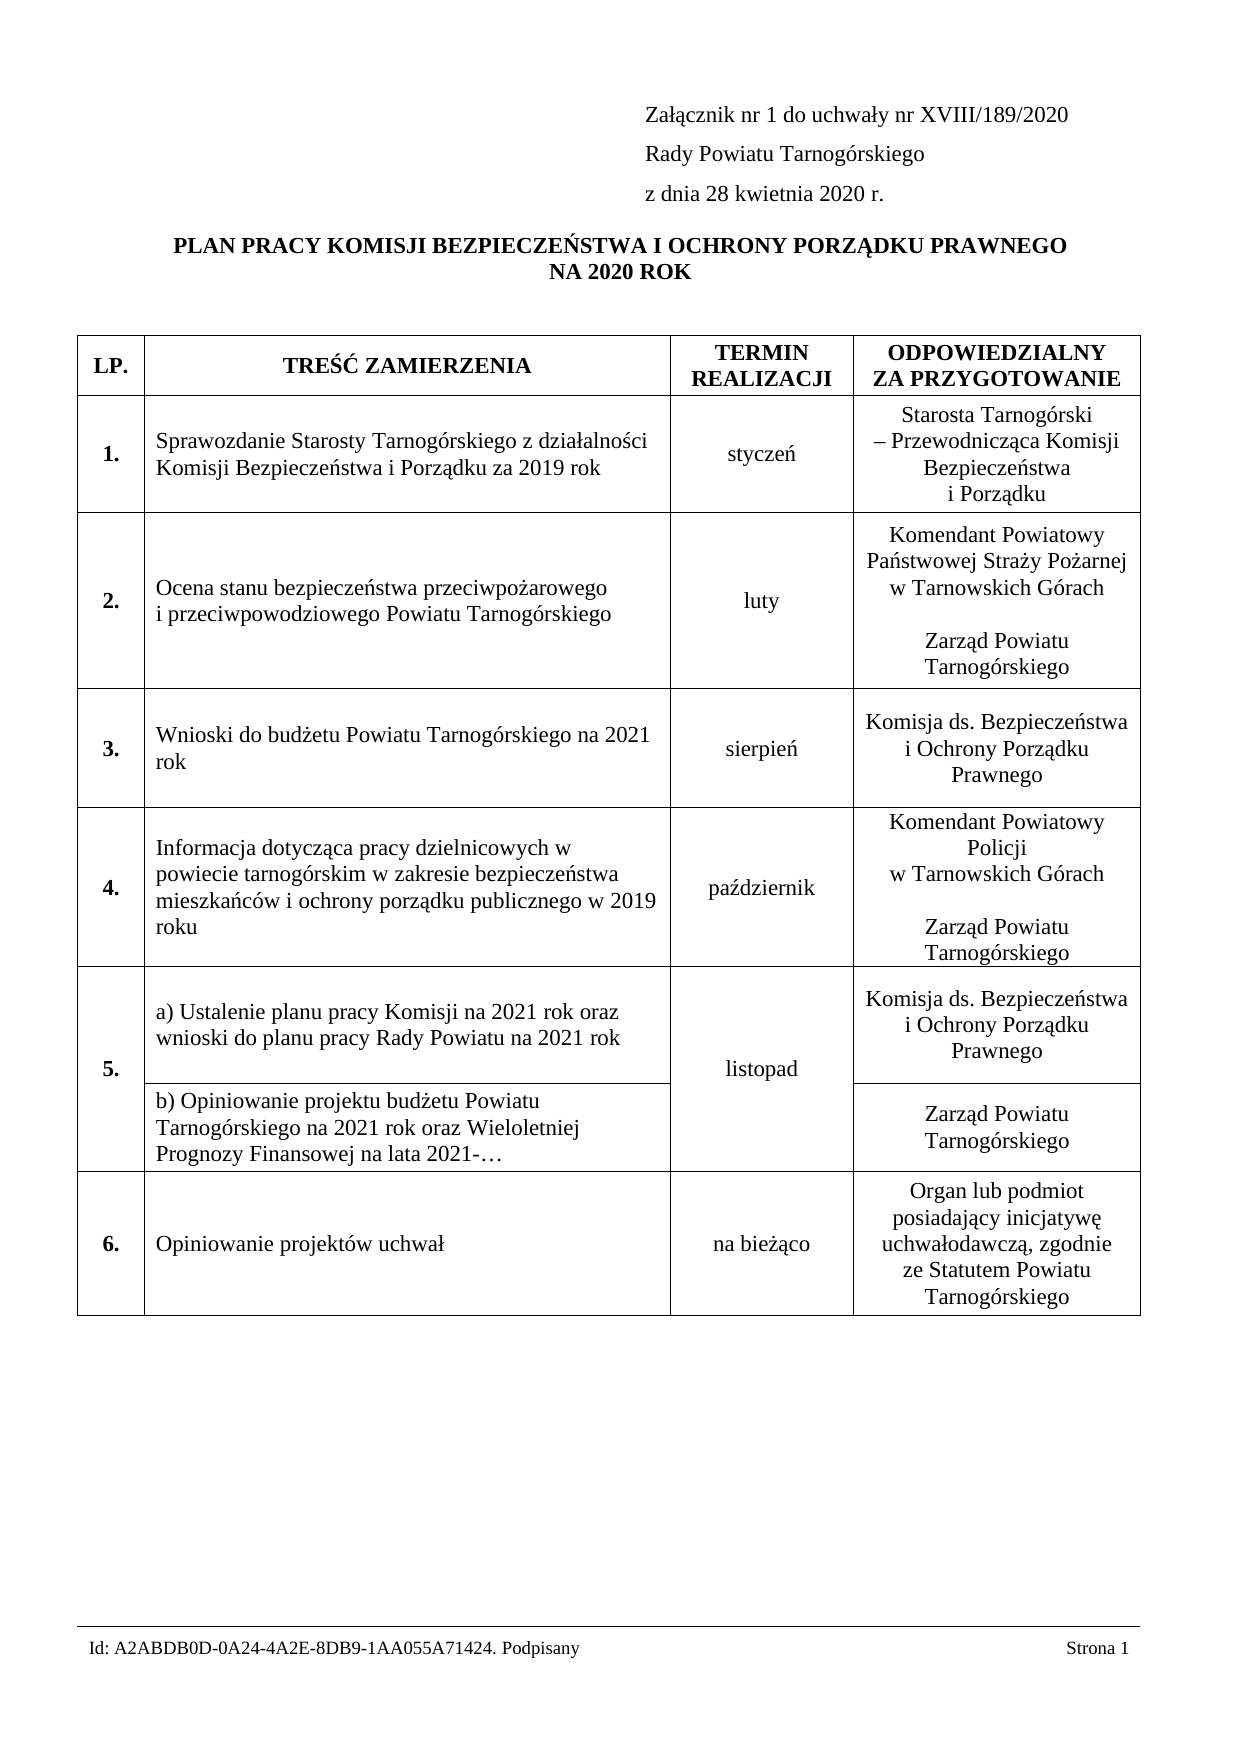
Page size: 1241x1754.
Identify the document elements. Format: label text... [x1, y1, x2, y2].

table_cell 2. [78, 513, 144, 688]
table_header ODPOWIEDZIALNY ZA PRZYGOTOWANIE [854, 336, 1140, 395]
table_cell b) Opiniowanie projektu budżetu Powiatu Tarnogórskiego na 2021 rok oraz Wieloletniej Prognozy Finansowej na lata 2021-… [145, 1084, 670, 1171]
table_cell 4. [78, 808, 144, 966]
table_cell 1. [78, 396, 144, 512]
table_cell sierpień [671, 689, 853, 807]
table_cell Sprawozdanie Starosty Tarnogórskiego z działalności Komisji Bezpieczeństwa i Porządku za 2019 rok [145, 396, 670, 512]
table_cell Wnioski do budżetu Powiatu Tarnogórskiego na 2021 rok [145, 689, 670, 807]
table_cell październik [671, 808, 853, 966]
table_cell Organ lub podmiot posiadający inicjatywę uchwałodawczą, zgodnie ze Statutem Powiatu Tarnogórskiego [854, 1172, 1140, 1315]
table_header TERMIN REALIZACJI [671, 336, 853, 395]
table_cell 6. [78, 1172, 144, 1315]
table_cell listopad [671, 967, 853, 1171]
table_cell Komisja ds. Bezpieczeństwa i Ochrony Porządku Prawnego [854, 689, 1140, 807]
table_cell 5. [78, 967, 144, 1171]
table_cell na bieżąco [671, 1172, 853, 1315]
table_header TREŚĆ ZAMIERZENIA [145, 336, 670, 395]
table_cell Zarząd Powiatu Tarnogórskiego [854, 1084, 1140, 1171]
table_cell Informacja dotycząca pracy dzielnicowych w powiecie tarnogórskim w zakresie bezpieczeństwa mieszkańców i ochrony porządku publicznego w 2019 roku [145, 808, 670, 966]
table_cell Komendant Powiatowy Państwowej Straży Pożarnej w Tarnowskich Górach Zarząd Powiatu Tarnogórskiego [854, 513, 1140, 688]
text PLAN PRACY KOMISJI BEZPIECZEŃSTWA I OCHRONY PORZĄDKU PRAWNEGO NA 2020 ROK [88, 232, 1152, 285]
table_cell a) Ustalenie planu pracy Komisji na 2021 rok oraz wnioski do planu pracy Rady Powiatu na 2021 rok [145, 967, 670, 1082]
table_cell Opiniowanie projektów uchwał [145, 1172, 670, 1315]
table_cell Komendant Powiatowy Policji w Tarnowskich Górach Zarząd Powiatu Tarnogórskiego [854, 808, 1140, 966]
table_cell styczeń [671, 396, 853, 512]
table_cell Komisja ds. Bezpieczeństwa i Ochrony Porządku Prawnego [854, 967, 1140, 1082]
table_cell Starosta Tarnogórski – Przewodnicząca Komisji Bezpieczeństwa i Porządku [854, 396, 1140, 512]
table_header LP. [78, 336, 144, 395]
table_cell Ocena stanu bezpieczeństwa przeciwpożarowego i przeciwpowodziowego Powiatu Tarnogórskiego [145, 513, 670, 688]
text Załącznik nr 1 do uchwały nr XVIII/189/2020 Rady Powiatu Tarnogórskiego z dnia 28 kwietnia 2020 r. [645, 101, 1152, 206]
table_cell 3. [78, 689, 144, 807]
table_cell luty [671, 513, 853, 688]
